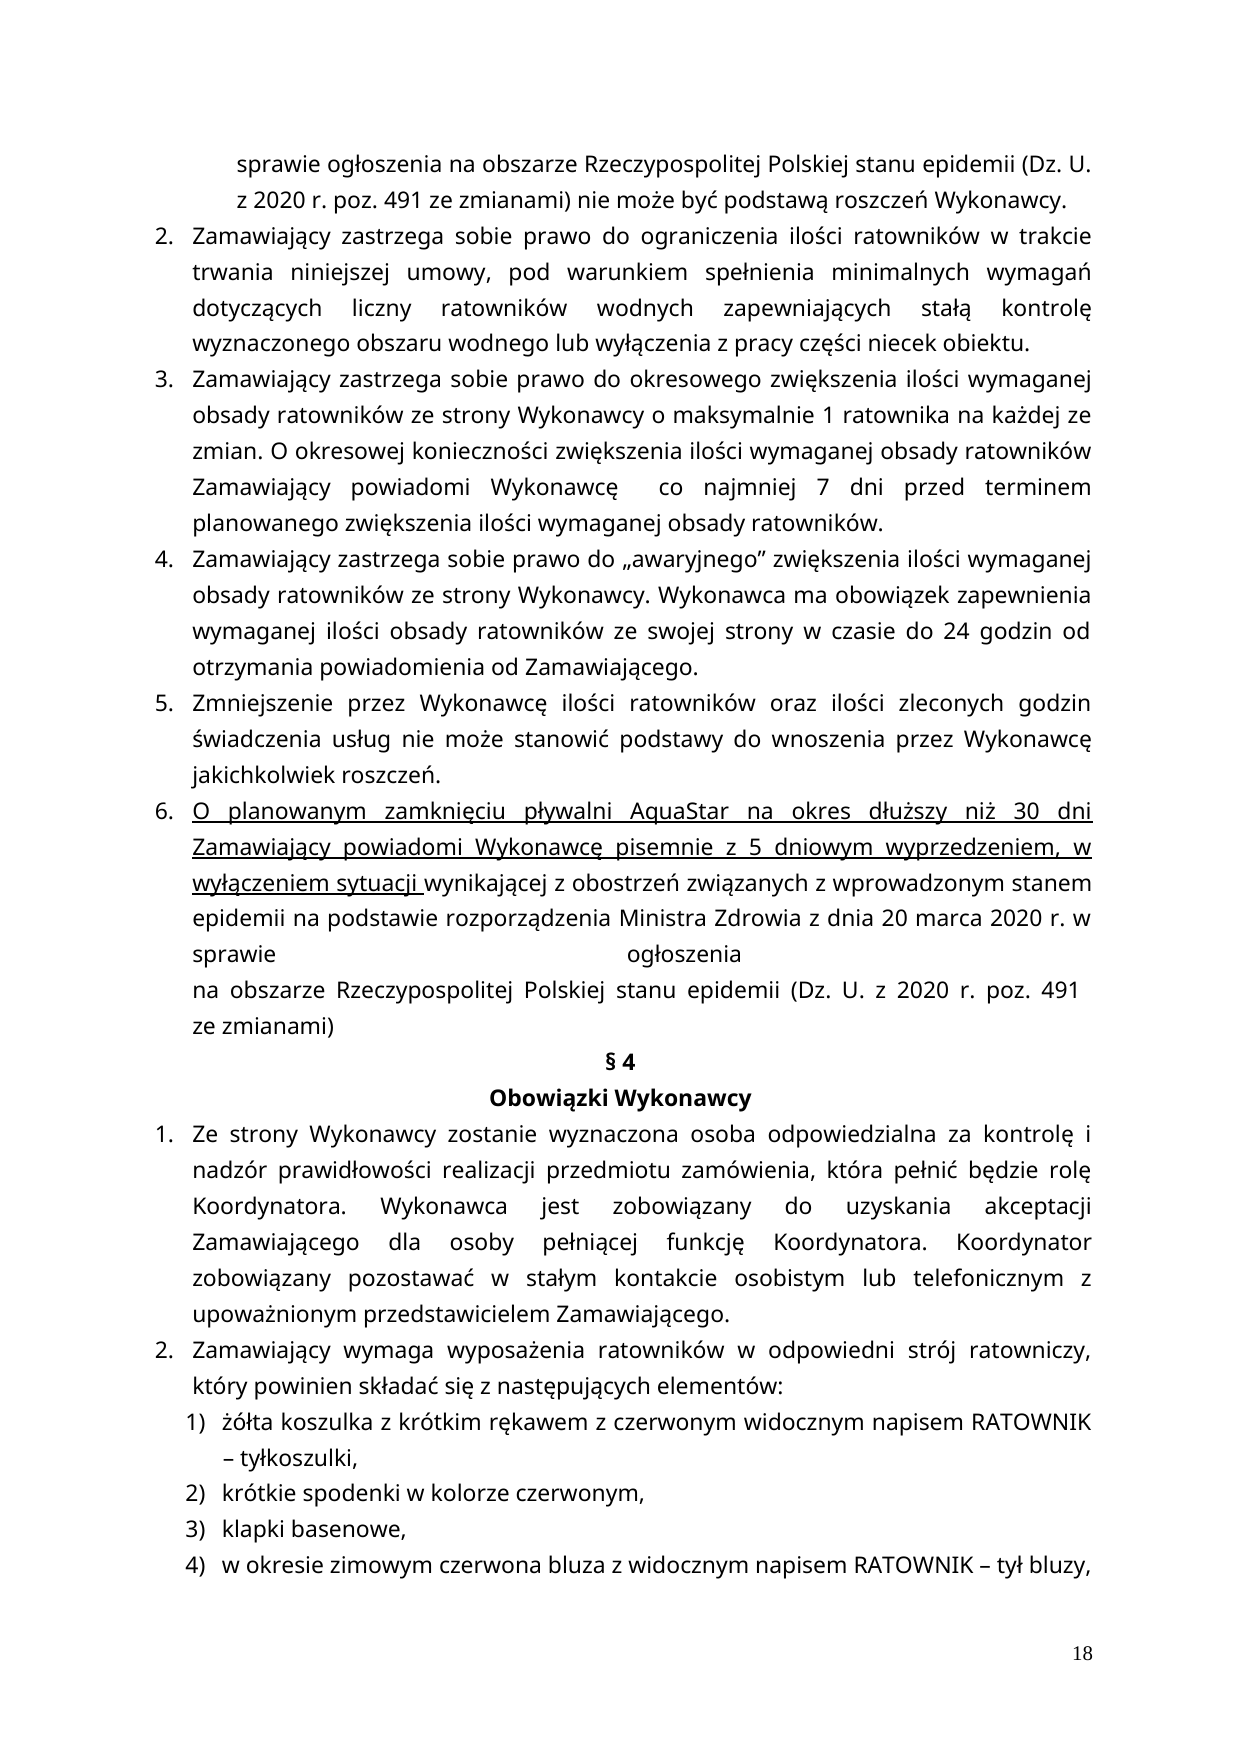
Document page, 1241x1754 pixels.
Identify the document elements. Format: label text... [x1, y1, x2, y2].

list Zamawiający zastrzega sobie prawo do „awaryjnego” zwiększenia ilości wymaganej obsady ratowników ze strony Wykonawcy. Wykonawca ma obowiązek zapewnienia wymaganej ilości obsady ratowników ze swojej strony w czasie do 24 godzin od otrzymania powiadomienia od Zamawiającego. [154, 543, 1092, 682]
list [199, 148, 1092, 215]
list Zmniejszenie przez Wykonawcę ilości ratowników oraz ilości zleconych godzin świadczenia usług nie może stanowić podstawy do wnoszenia przez Wykonawcę jakichkolwiek roszczeń. [154, 687, 1092, 790]
list O planowanym zamknięciu pływalni AquaStar na okres dłuższy niż 30 dni Zamawiający powiadomi Wykonawcę pisemnie z 5 dniowym wyprzedzeniem, w wyłączeniem sytuacji wynikającej z obostrzeń związanych z wprowadzonym stanem epidemii na podstawie rozporządzenia Ministra Zdrowia z dnia 20 marca 2020 r. w sprawie ogłoszenia na obszarze Rzeczypospolitej Polskiej stanu epidemii (Dz. U. z 2020 r. poz. 491 ze zmianami) [154, 794, 1092, 1041]
list Zamawiający zastrzega sobie prawo do ograniczenia ilości ratowników w trakcie trwania niniejszej umowy, pod warunkiem spełnienia minimalnych wymagań dotyczących liczny ratowników wodnych zapewniających stałą kontrolę wyznaczonego obszaru wodnego lub wyłączenia z pracy części niecek obiektu. [154, 219, 1092, 359]
list krótkie spodenki w kolorze czerwonym, [185, 1477, 1092, 1509]
list Zamawiający zastrzega sobie prawo do okresowego zwiększenia ilości wymaganej obsady ratowników ze strony Wykonawcy o maksymalnie 1 ratownika na każdej ze zmian. O okresowej konieczności zwiększenia ilości wymaganej obsady ratowników Zamawiający powiadomi Wykonawcę co najmniej 7 dni przed terminem planowanego zwiększenia ilości wymaganej obsady ratowników. [154, 363, 1092, 538]
list żółta koszulka z krótkim rękawem z czerwonym widocznym napisem RATOWNIK – tyłkoszulki, [185, 1406, 1092, 1473]
text § 4 [148, 1046, 1092, 1077]
list w okresie zimowym czerwona bluza z widocznym napisem RATOWNIK – tył bluzy, [185, 1549, 1092, 1581]
list Zamawiający wymaga wyposażenia ratowników w odpowiedni strój ratowniczy, który powinien składać się z następujących elementów: [154, 1334, 1092, 1401]
list Ze strony Wykonawcy zostanie wyznaczona osoba odpowiedzialna za kontrolę i nadzór prawidłowości realizacji przedmiotu zamówienia, która pełnić będzie rolę Koordynatora. Wykonawca jest zobowiązany do uzyskania akceptacji Zamawiającego dla osoby pełniącej funkcję Koordynatora. Koordynator zobowiązany pozostawać w stałym kontakcie osobistym lub telefonicznym z upoważnionym przedstawicielem Zamawiającego. [154, 1118, 1092, 1329]
text Obowiązki Wykonawcy [148, 1082, 1092, 1113]
list klapki basenowe, [185, 1513, 1092, 1544]
